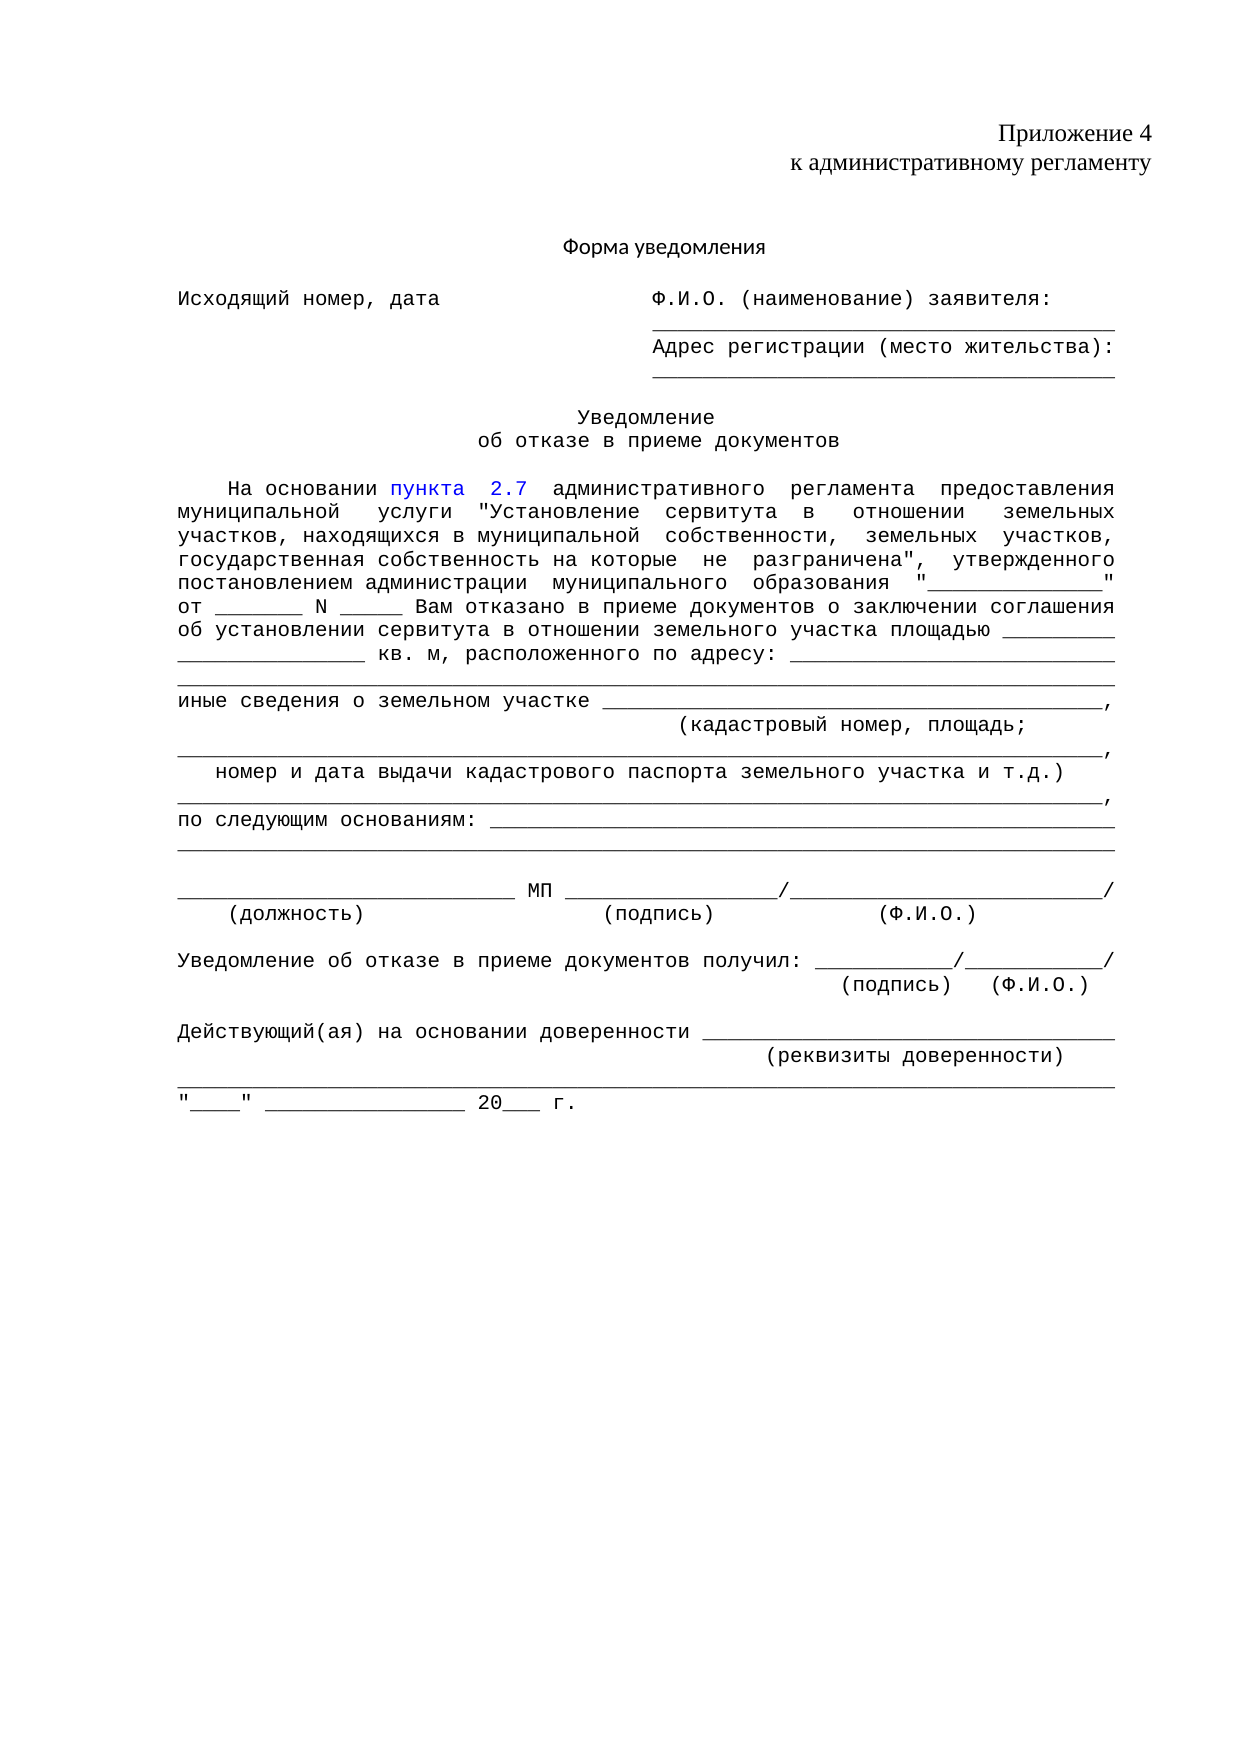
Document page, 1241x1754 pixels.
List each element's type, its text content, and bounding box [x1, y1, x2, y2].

text ___________________________________________________________________________ [177, 832, 1152, 856]
text (должность) (подпись) (Ф.И.О.) [177, 903, 1152, 927]
text иные сведения о земельном участке ________________________________________, [177, 690, 1152, 714]
text Форма уведомления [177, 232, 1152, 260]
text государственная собственность на которые не разграничена", утвержденного [177, 548, 1152, 572]
text ___________________________________________________________________________ [177, 1069, 1152, 1092]
text участков, находящихся в муниципальной собственности, земельных участков, [177, 525, 1152, 548]
text номер и дата выдачи кадастрового паспорта земельного участка и т.д.) [177, 761, 1152, 785]
text Приложение 4 [177, 118, 1152, 147]
text об установлении сервитута в отношении земельного участка площадью _________ [177, 619, 1152, 643]
text _____________________________________ [177, 359, 1152, 383]
text _______________ кв. м, расположенного по адресу: __________________________ [177, 643, 1152, 667]
text к административному регламенту [177, 147, 1152, 176]
text ___________________________________________________________________________ [177, 667, 1152, 690]
text Уведомление [177, 407, 1152, 430]
text по следующим основаниям: __________________________________________________ [177, 809, 1152, 832]
text (реквизиты доверенности) [177, 1045, 1152, 1069]
text __________________________________________________________________________, [177, 785, 1152, 809]
text (кадастровый номер, площадь; [177, 714, 1152, 738]
text муниципальной услуги "Установление сервитута в отношении земельных [177, 501, 1152, 525]
text об отказе в приеме документов [177, 430, 1152, 454]
text На основании пункта 2.7 административного регламента предоставления [177, 478, 1152, 501]
text "____" ________________ 20___ г. [177, 1092, 1152, 1116]
text ___________________________ МП _________________/_________________________/ [177, 879, 1152, 903]
text Уведомление об отказе в приеме документов получил: ___________/___________/ [177, 951, 1152, 974]
text Адрес регистрации (место жительства): [177, 336, 1152, 359]
text Действующий(ая) на основании доверенности _________________________________ [177, 1021, 1152, 1045]
text __________________________________________________________________________, [177, 738, 1152, 761]
text от _______ N _____ Вам отказано в приеме документов о заключении соглашения [177, 596, 1152, 619]
text постановлением администрации муниципального образования "______________" [177, 572, 1152, 596]
text Исходящий номер, дата Ф.И.О. (наименование) заявителя: [177, 288, 1152, 312]
text (подпись) (Ф.И.О.) [177, 974, 1152, 998]
text _____________________________________ [177, 312, 1152, 336]
